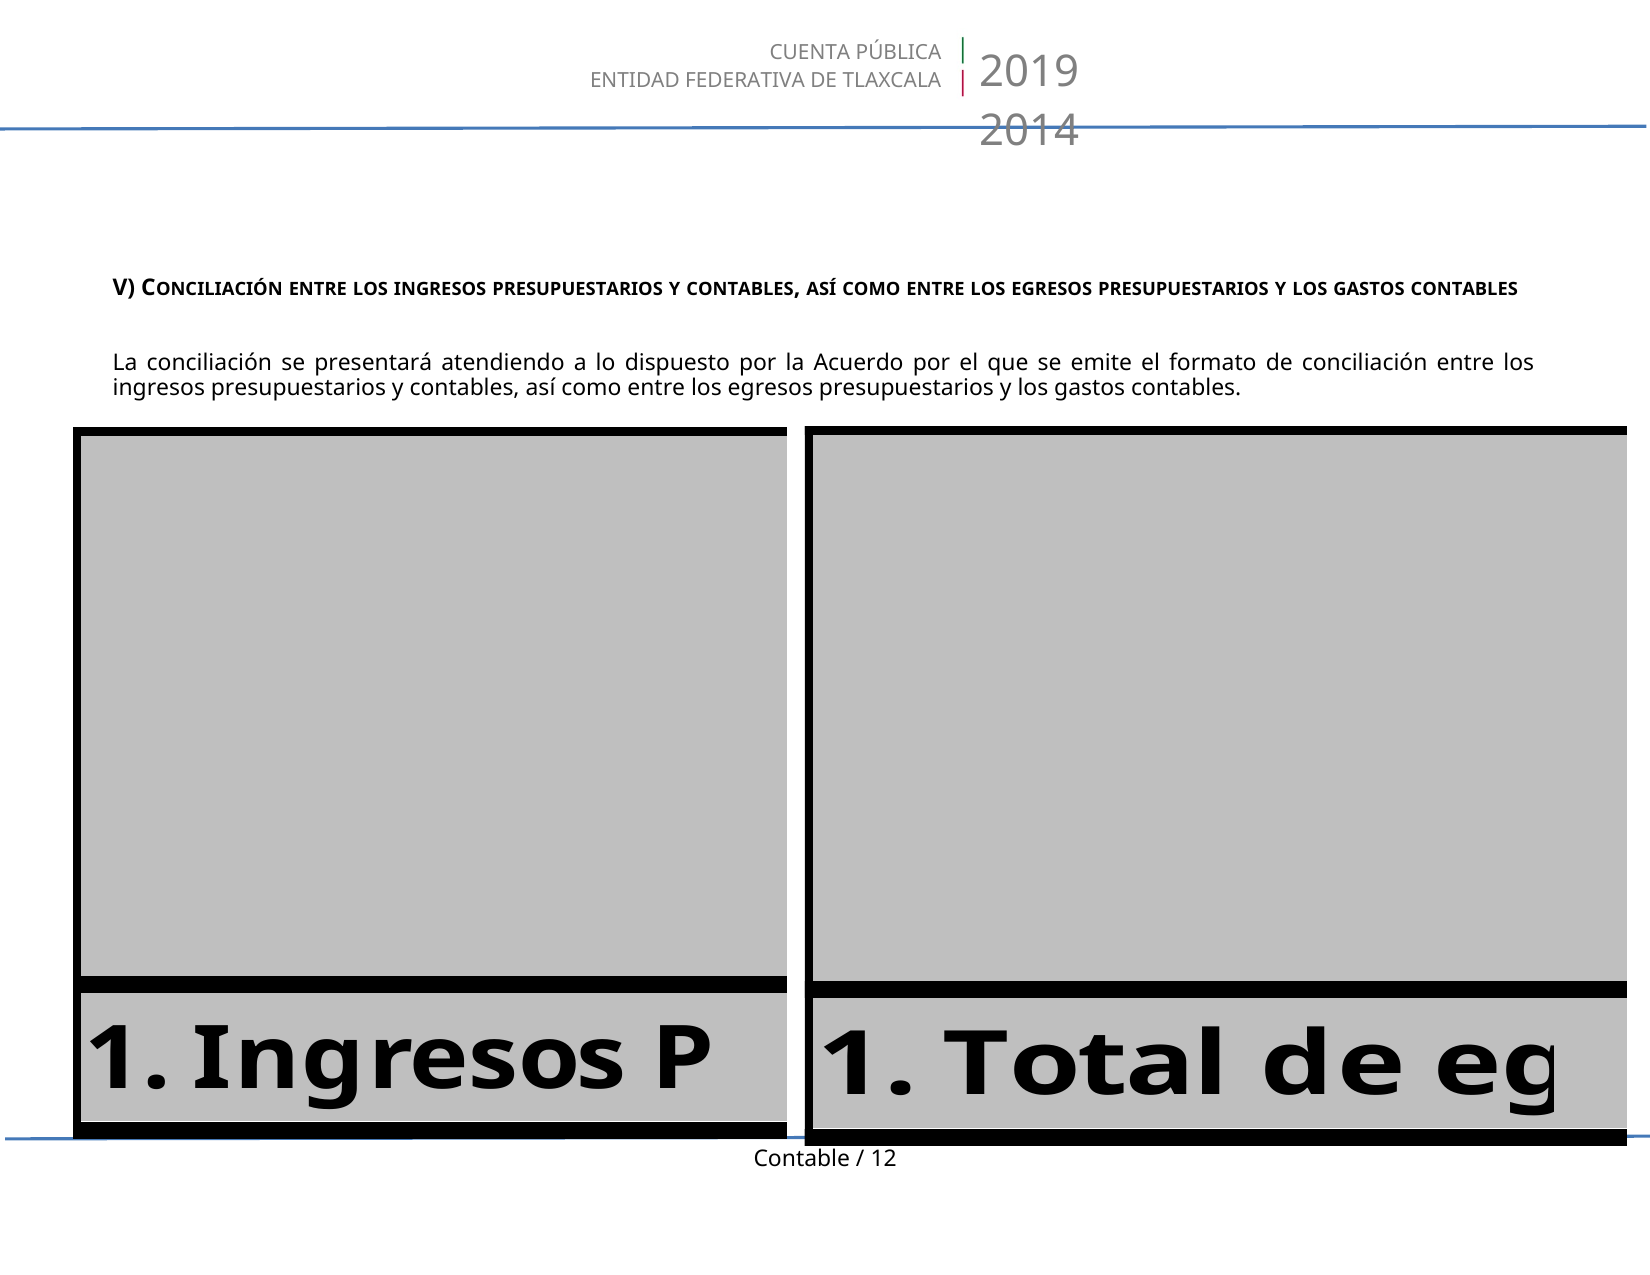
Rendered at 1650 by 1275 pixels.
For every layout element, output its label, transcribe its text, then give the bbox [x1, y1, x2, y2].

picture [956, 28, 974, 100]
text La conciliación se presentará atendiendo a lo dispuesto por la Acuerdo por el que se emite el formato de conciliación entre los ingresos presupuestarios y contables, así como entre los egresos presupuestarios y los gastos contables. [112, 350, 1537, 400]
text V) Conciliación entre los ingresos presupuestarios y contables, así como entre los egresos presupuestarios y los gastos contables [112, 275, 1537, 300]
